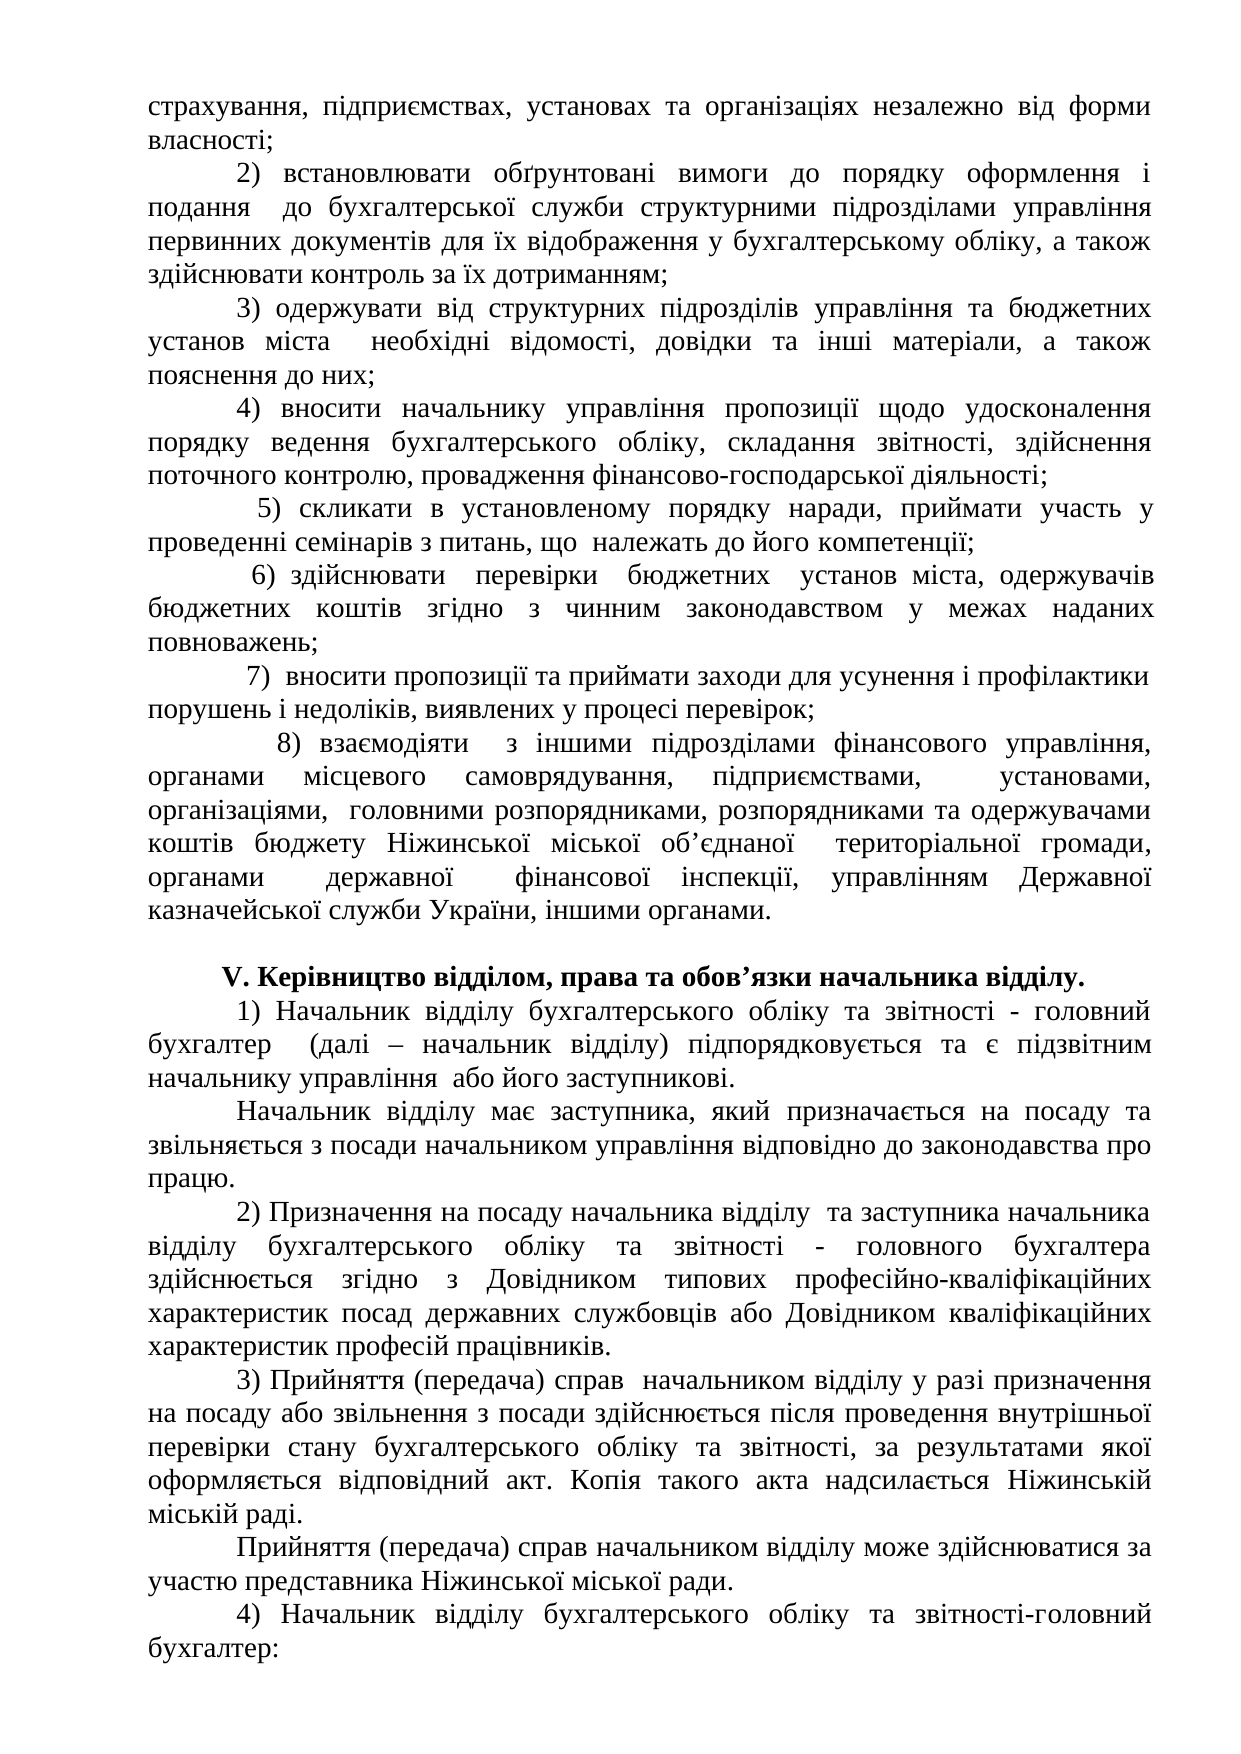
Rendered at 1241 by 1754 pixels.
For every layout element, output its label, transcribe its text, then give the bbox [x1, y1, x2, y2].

text 1) Начальник відділу бухгалтерського обліку та звітності - головний бухгалтер (далі – начальник відділу) пiдпорядковується та є пiдзвiтним начальнику управління або його заступниковi. [148, 993, 1152, 1093]
text 7) вносити пропозиції та приймати заходи для усунення і профілактики порушень і недоліків, виявлених у процесі перевірок; [148, 658, 1152, 725]
text 5) скликати в установленому порядку наради, приймати участь у проведенні семінарів з питань, що належать до його компетенції; [148, 491, 1156, 558]
text V. Керівництво відділом, права та обов’язки начальника відділу. [148, 959, 1152, 993]
text Прийняття (передача) справ начальником відділу може здiйснюватися за участю представника Ніжинської міської ради. [148, 1529, 1152, 1597]
text 8) взаємодіяти з іншими підрозділами фінансового управління, органами місцевого самоврядування, підприємствами, установами, організаціями, головними розпорядниками, розпорядниками та одержувачами коштів бюджету Ніжинської міської об’єднаної територіальної громади, органами державної фінансової інспекції, управлінням Державної казначейської служби України, іншими органами. [148, 725, 1152, 926]
text 3) Прийняття (передача) справ начальником відділу у разi призначення на посаду або звiльнення з посади здiйснюється пiсля проведення внутрiшньої перевiрки стану бухгалтерського облiку та звiтностi, за результатами якої оформляється вiдповiдний акт. Копiя такого акта надсилається Ніжинській міській раді. [148, 1362, 1152, 1529]
text 2) Призначення на посаду начальника відділу та заступника начальника відділу бухгалтерського обліку та звітності - головного бухгалтера здiйснюється згiдно з Довiдником типових професiйно-квалiфiкацiйних характеристик посад державних службовцiв або Довiдником квалiфiкацiйних характеристик професiй працiвникiв. [148, 1194, 1152, 1362]
text 6) здійснювати перевірки бюджетних установ міста, одержувачів бюджетних коштів згідно з чинним законодавством у межах наданих повноважень; [148, 558, 1156, 658]
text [148, 88, 1152, 156]
text Начальник відділу має заступника, який призначається на посаду та звiльняється з посади начальником управління вiдповiдно до законодавства про працю. [148, 1093, 1152, 1194]
text 4) вносити начальнику управління пропозицiї щодо удосконалення порядку ведення бухгалтерського облiку, складання звiтностi, здiйснення поточного контролю, провадження фiнансово-господарської дiяльностi; [148, 390, 1152, 491]
text 4) Начальник відділу бухгалтерського обліку та звітності-головний бухгалтер: [148, 1597, 1152, 1664]
text 2) встановлювати обґрунтованi вимоги до порядку оформлення i подання до бухгалтерської служби структурними пiдроздiлами управління первинних документiв для їх вiдображення у бухгалтерському облiку, а також здiйснювати контроль за їх дотриманням; [148, 156, 1152, 290]
text 3) одержувати вiд структурних пiдроздiлiв управління та бюджетних установ міста необхiднi вiдомостi, довiдки та iншi матерiали, а також пояснення до них; [148, 290, 1152, 390]
